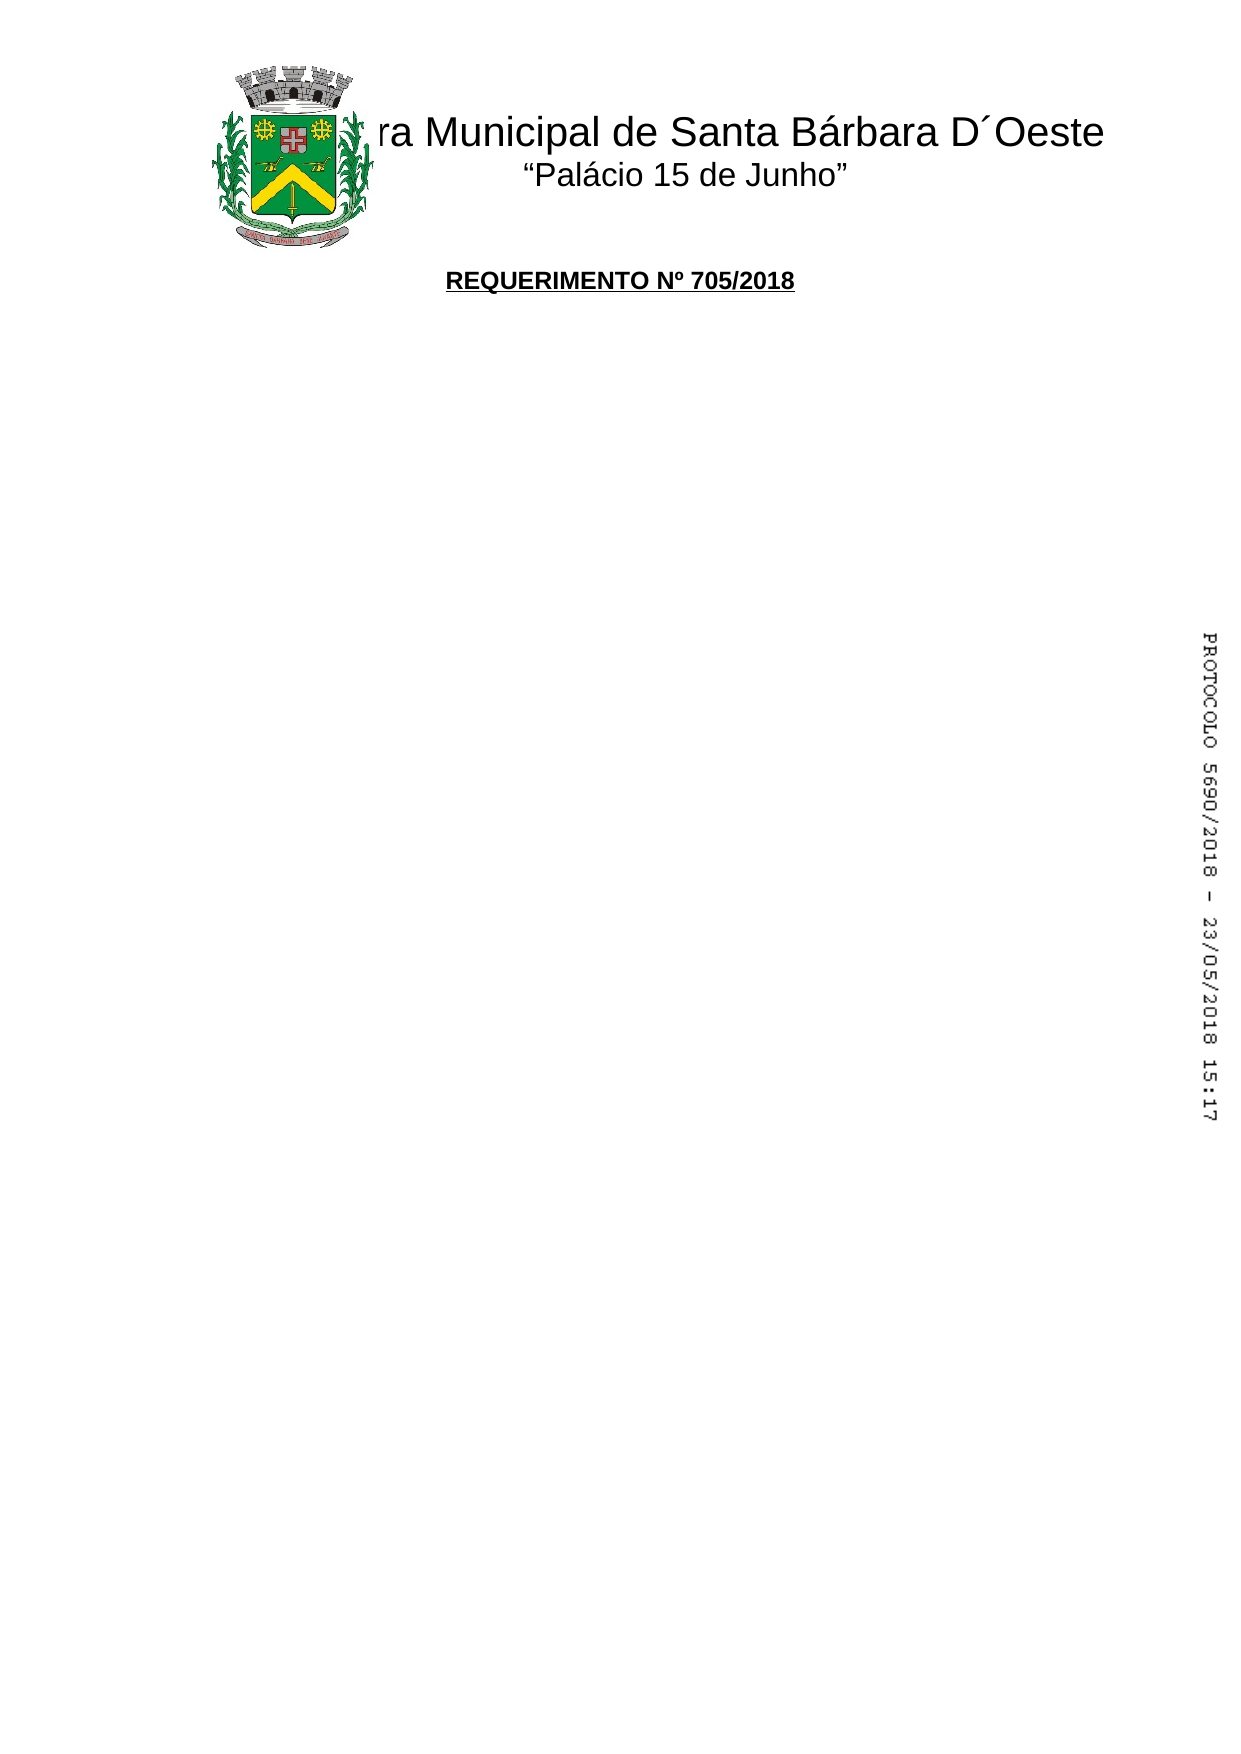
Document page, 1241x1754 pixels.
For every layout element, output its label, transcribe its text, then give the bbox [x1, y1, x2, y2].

picture [211, 66, 381, 255]
title REQUERIMENTO Nº 705/2018 [177, 266, 1063, 294]
picture [1177, 629, 1241, 1125]
